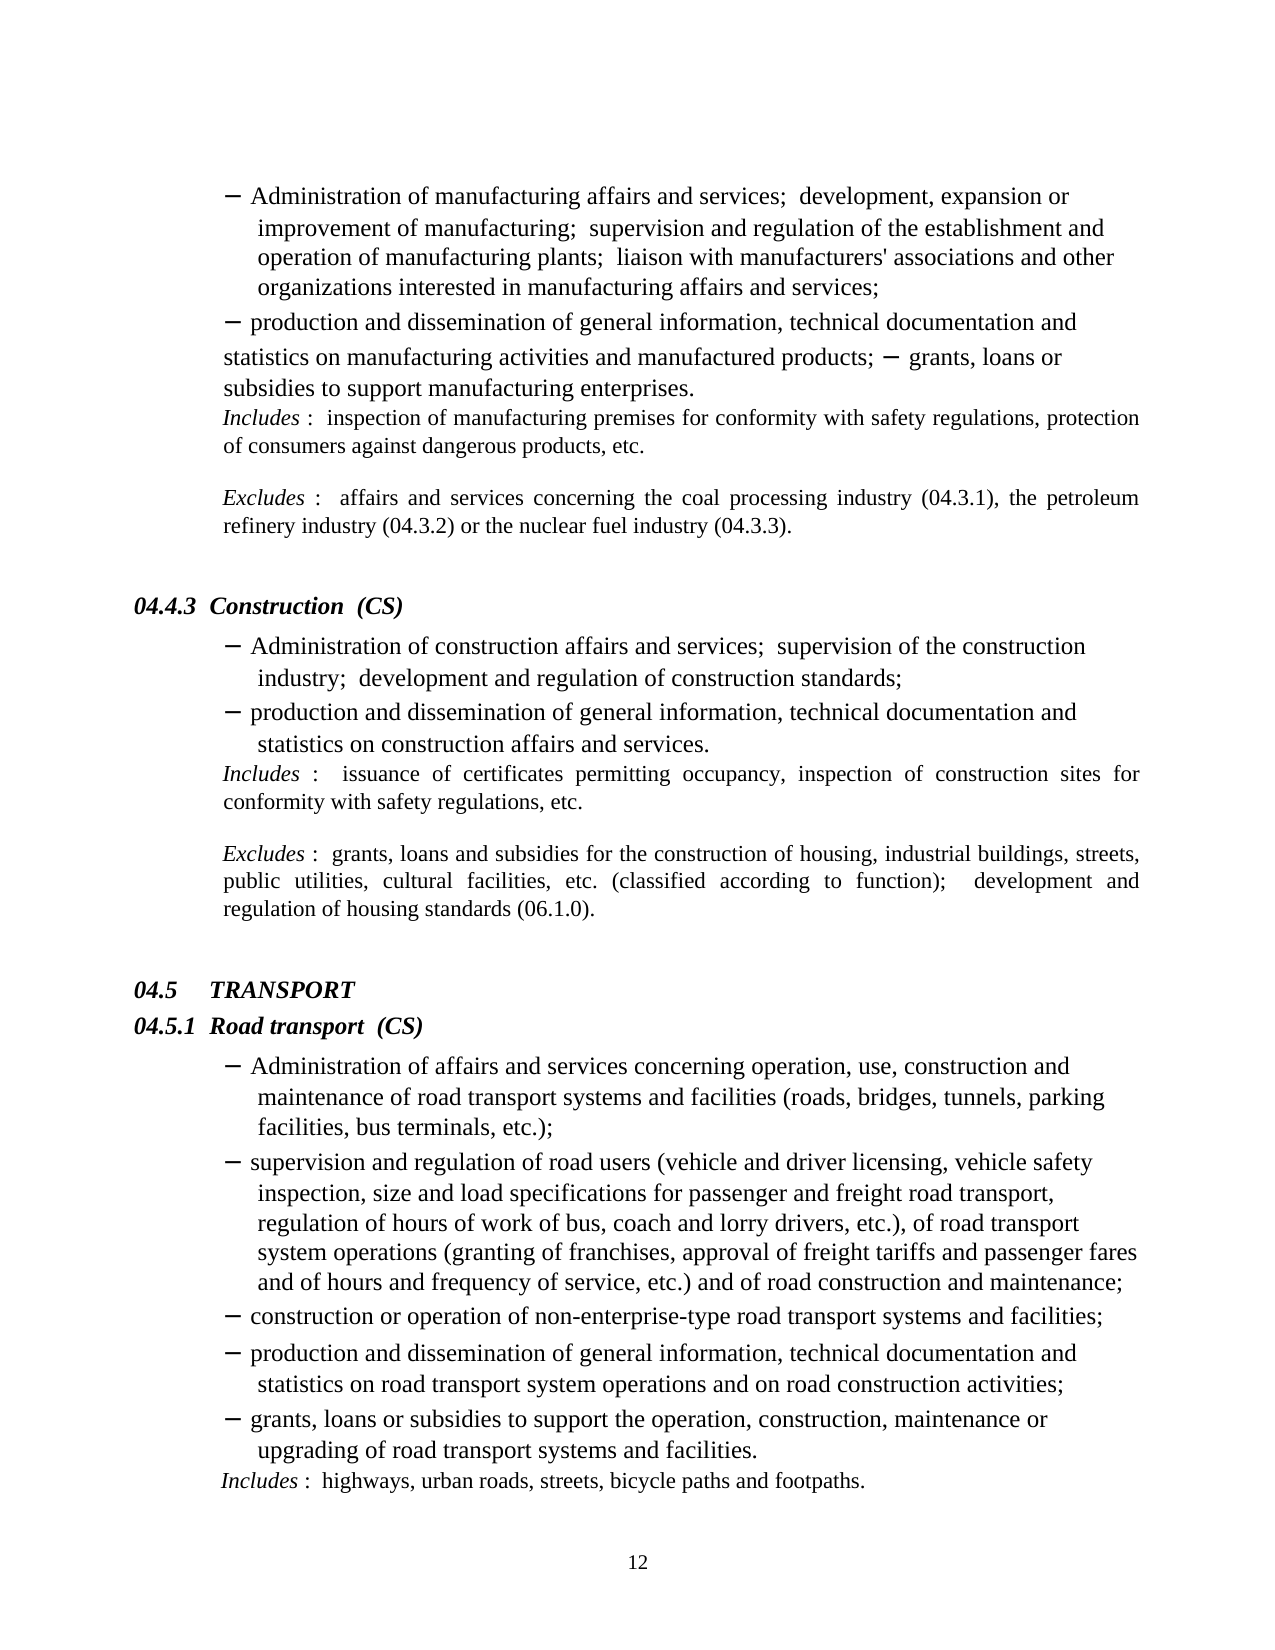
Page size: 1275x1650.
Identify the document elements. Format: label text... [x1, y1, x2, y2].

text Includes : inspection of manufacturing premises for conformity with safety regulations, protection of consumers against dangerous products, etc. [222, 404, 1141, 458]
text Excludes : affairs and services concerning the coal processing industry (04.3.1), the petroleum refinery industry (04.3.2) or the nuclear fuel industry (04.3.3). [222, 484, 1141, 538]
text − Administration of affairs and services concerning operation, use, construction and maintenance of road transport systems and facilities (roads, bridges, tunnels, parking facilities, bus terminals, etc.); [222, 1048, 1139, 1141]
text Includes : highways, urban roads, streets, bicycle paths and footpaths. [135, 1467, 1141, 1493]
text − supervision and regulation of road users (vehicle and driver licensing, vehicle safety inspection, size and load specifications for passenger and freight road transport, regulation of hours of work of bus, coach and lorry drivers, etc.), of road transport system operations (granting of franchises, approval of freight tariffs and passenger fares and of hours and frequency of service, etc.) and of road construction and maintenance; [222, 1143, 1139, 1296]
text − construction or operation of non-enterprise-type road transport systems and facilities; [222, 1298, 1139, 1332]
text 04.5 TRANSPORT [133, 975, 1141, 1003]
text 04.4.3 Construction (CS) [133, 591, 1141, 620]
text Excludes : grants, loans and subsidies for the construction of housing, industrial buildings, streets, public utilities, cultural facilities, etc. (classified according to function); development and regulation of housing standards (06.1.0). [222, 839, 1141, 922]
text − Administration of manufacturing affairs and services; development, expansion or improvement of manufacturing; supervision and regulation of the establishment and operation of manufacturing plants; liaison with manufacturers' associations and other organizations interested in manufacturing affairs and services; [222, 178, 1139, 301]
text 04.5.1 Road transport (CS) [133, 1011, 1141, 1040]
text − production and dissemination of general information, technical documentation and statistics on construction affairs and services. [222, 694, 1139, 757]
text − production and dissemination of general information, technical documentation and statistics on manufacturing activities and manufactured products; − grants, loans or subsidies to support manufacturing enterprises. [222, 303, 1085, 402]
text − grants, loans or subsidies to support the operation, construction, maintenance or upgrading of road transport systems and facilities. [222, 1401, 1139, 1464]
text − Administration of construction affairs and services; supervision of the construction industry; development and regulation of construction standards; [222, 628, 1139, 691]
text Includes : issuance of certificates permitting occupancy, inspection of construction sites for conformity with safety regulations, etc. [222, 760, 1141, 814]
text − production and dissemination of general information, technical documentation and statistics on road transport system operations and on road construction activities; [222, 1334, 1139, 1398]
